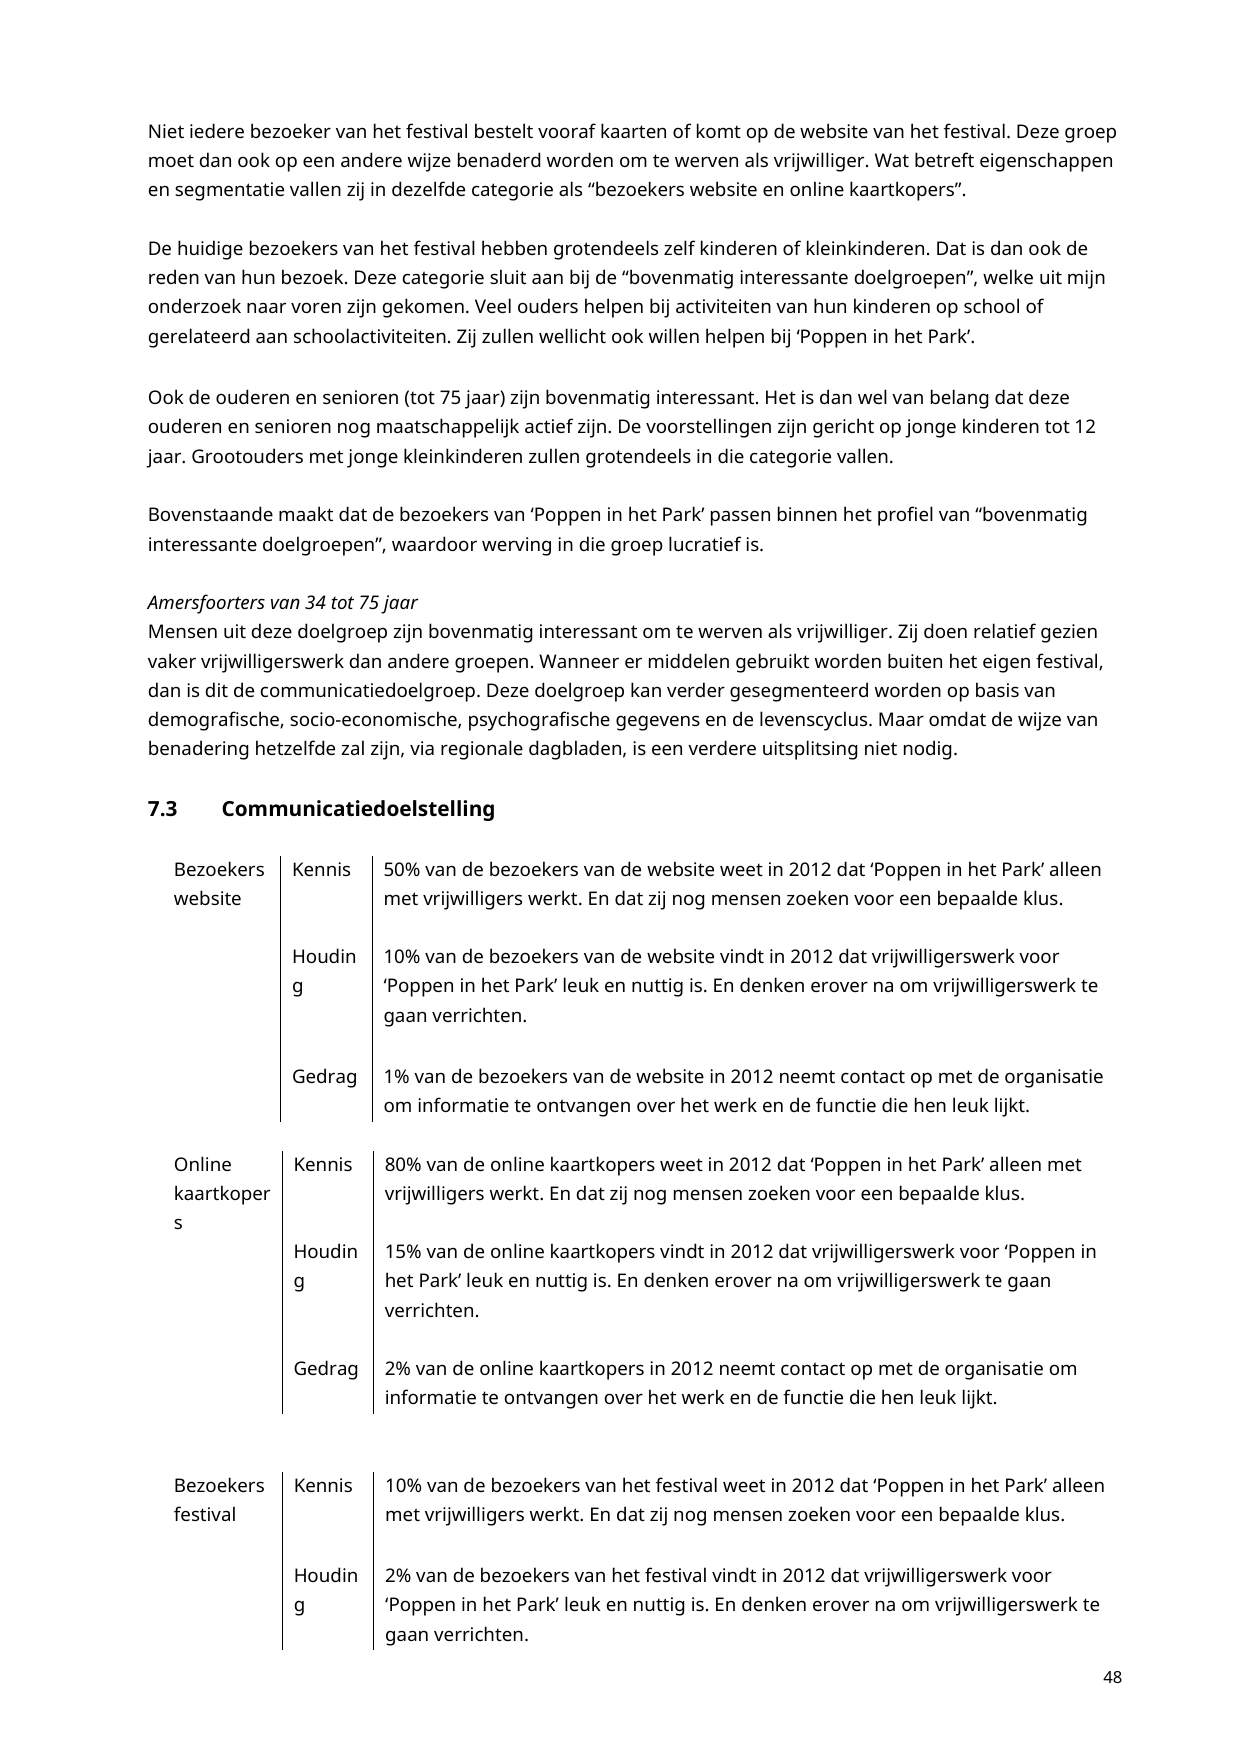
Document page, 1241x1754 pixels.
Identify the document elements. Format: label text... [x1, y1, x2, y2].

table_header Kennis [283, 1151, 373, 1238]
table_header 50% van de bezoekers van de website weet in 2012 dat ‘Poppen in het Park’ alleen met vrijwilligers werkt. En dat zij nog mensen zoeken voor een bepaalde klus. [373, 856, 1133, 943]
table_cell 15% van de online kaartkopers vindt in 2012 dat vrijwilligerswerk voor ‘Poppen in het Park’ leuk en nuttig is. En denken erover na om vrijwilligerswerk te gaan verrichten. [374, 1238, 1133, 1355]
table_header Bezoekers festival [163, 1472, 282, 1650]
table_header Bezoekers website [163, 856, 280, 1122]
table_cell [374, 1563, 1133, 1650]
text Mensen uit deze doelgroep zijn bovenmatig interessant om te werven als vrijwilliger. Zij doen relatief gezien vaker vrijwilligerswerk dan andere groepen. Wanneer er middelen gebruikt worden buiten het eigen festival, dan is dit de communicatiedoelgroep. Deze doelgroep kan verder gesegmenteerd worden op basis van demografische, socio-economische, psychografische gegevens en de levenscyclus. Maar omdat de wijze van benadering hetzelfde zal zijn, via regionale dagbladen, is een verdere uitsplitsing niet nodig. [148, 619, 1122, 761]
table_cell Houding [281, 944, 372, 1063]
text Niet iedere bezoeker van het festival bestelt vooraf kaarten of komt op de website van het festival. Deze groep moet dan ook op een andere wijze benaderd worden om te werven als vrijwilliger. Wat betreft eigenschappen en segmentatie vallen zij in dezelfde categorie als “bezoekers website en online kaartkopers”. [148, 118, 1122, 202]
text De huidige bezoekers van het festival hebben grotendeels zelf kinderen of kleinkinderen. Dat is dan ook de reden van hun bezoek. Deze categorie sluit aan bij de “bovenmatig interessante doelgroepen”, welke uit mijn onderzoek naar voren zijn gekomen. Veel ouders helpen bij activiteiten van hun kinderen op school of gerelateerd aan schoolactiviteiten. Zij zullen wellicht ook willen helpen bij ‘Poppen in het Park’. [148, 235, 1122, 348]
table_cell Gedrag [281, 1063, 372, 1122]
text Amersfoorters van 34 tot 75 jaar [148, 589, 1122, 615]
table_cell Houding [283, 1238, 373, 1355]
table_header 10% van de bezoekers van het festival weet in 2012 dat ‘Poppen in het Park’ alleen met vrijwilligers werkt. En dat zij nog mensen zoeken voor een bepaalde klus. [374, 1472, 1133, 1562]
table_header Kennis [281, 856, 372, 943]
text Ook de ouderen en senioren (tot 75 jaar) zijn bovenmatig interessant. Het is dan wel van belang dat deze ouderen en senioren nog maatschappelijk actief zijn. De voorstellingen zijn gericht op jonge kinderen tot 12 jaar. Grootouders met jonge kleinkinderen zullen grotendeels in die categorie vallen. [148, 384, 1122, 468]
table_header Online kaartkopers [163, 1151, 282, 1413]
table_cell Houding [283, 1563, 373, 1650]
table_cell 1% van de bezoekers van de website in 2012 neemt contact op met de organisatie om informatie te ontvangen over het werk en de functie die hen leuk lijkt. [373, 1063, 1133, 1122]
table_header Kennis [283, 1472, 373, 1562]
table_cell 2% van de online kaartkopers in 2012 neemt contact op met de organisatie om informatie te ontvangen over het werk en de functie die hen leuk lijkt. [374, 1355, 1133, 1413]
table_cell 10% van de bezoekers van de website vindt in 2012 dat vrijwilligerswerk voor ‘Poppen in het Park’ leuk en nuttig is. En denken erover na om vrijwilligerswerk te gaan verrichten. [373, 944, 1133, 1063]
text Bovenstaande maakt dat de bezoekers van ‘Poppen in het Park’ passen binnen het profiel van “bovenmatig interessante doelgroepen”, waardoor werving in die groep lucratief is. [148, 502, 1122, 556]
text 7.3 Communicatiedoelstelling [148, 794, 1122, 823]
table_cell Gedrag [283, 1355, 373, 1413]
table_header 80% van de online kaartkopers weet in 2012 dat ‘Poppen in het Park’ alleen met vrijwilligers werkt. En dat zij nog mensen zoeken voor een bepaalde klus. [374, 1151, 1133, 1238]
